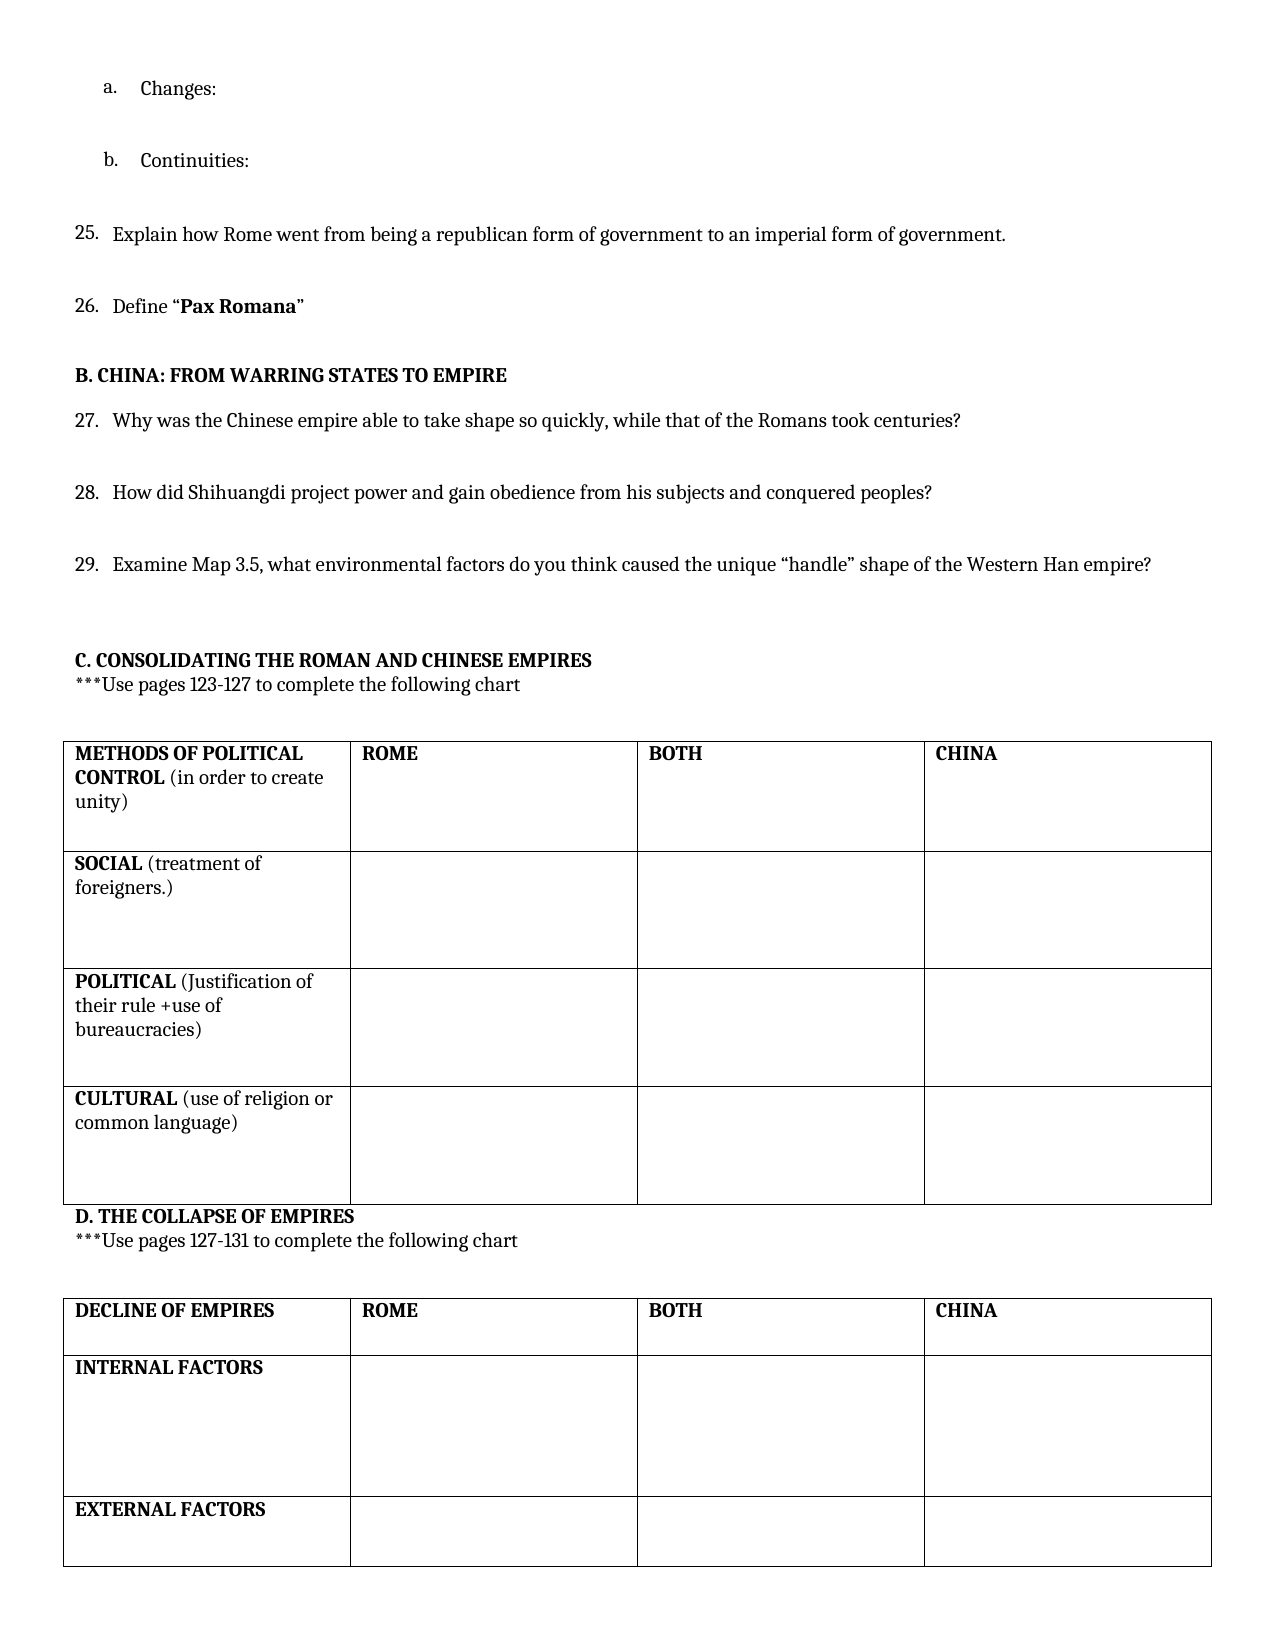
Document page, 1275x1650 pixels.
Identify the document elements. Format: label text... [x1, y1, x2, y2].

table_cell [351, 1497, 637, 1566]
text D. The Collapse of Empires [75, 1205, 1200, 1229]
list Why was the Chinese empire able to take shape so quickly, while that of the Romans took centuries? [75, 409, 1200, 433]
table_cell [925, 1497, 1211, 1566]
list How did Shihuangdi project power and gain obedience from his subjects and conquered peoples? [75, 481, 1200, 504]
table_cell [351, 852, 637, 968]
table_header Decline of empires [64, 1299, 350, 1354]
table_header Both [638, 1299, 924, 1354]
table_cell [351, 1087, 637, 1204]
table_cell Cultural (use of religion or common language) [64, 1087, 350, 1204]
table_cell [638, 1356, 924, 1496]
table_header Rome [351, 742, 637, 851]
table_cell [638, 1087, 924, 1204]
list Changes: [103, 75, 1200, 100]
table_cell [925, 1356, 1211, 1496]
table_cell [638, 1497, 924, 1566]
table_cell [925, 969, 1211, 1086]
table_cell External Factors [64, 1497, 350, 1566]
table_cell Internal Factors [64, 1356, 350, 1496]
text B. China: From Warring States to Empire [75, 364, 1200, 388]
table_cell [925, 1087, 1211, 1204]
table_cell [638, 852, 924, 968]
list Continuities: [103, 148, 1200, 173]
table_cell [638, 969, 924, 1086]
table_cell [351, 969, 637, 1086]
table_header Rome [351, 1299, 637, 1354]
table_header Methods of Political Control (in order to create unity) [64, 742, 350, 851]
list Explain how Rome went from being a republican form of government to an imperial form of government. [75, 221, 1200, 246]
text ***Use pages 123-127 to complete the following chart [75, 672, 1200, 696]
table_cell Political (Justification of their rule +use of bureaucracies) [64, 969, 350, 1086]
table_header China [925, 742, 1211, 851]
table_header Both [638, 742, 924, 851]
table_cell [925, 852, 1211, 968]
table_header China [925, 1299, 1211, 1354]
text ***Use pages 127-131 to complete the following chart [75, 1229, 1200, 1253]
list Examine Map 3.5, what environmental factors do you think caused the unique “handle” shape of the Western Han empire? [75, 552, 1200, 576]
text C. Consolidating the Roman and Chinese Empires [75, 648, 1200, 672]
table_cell Social (treatment of foreigners.) [64, 852, 350, 968]
list Define “Pax Romana” [75, 294, 1200, 319]
table_cell [351, 1356, 637, 1496]
